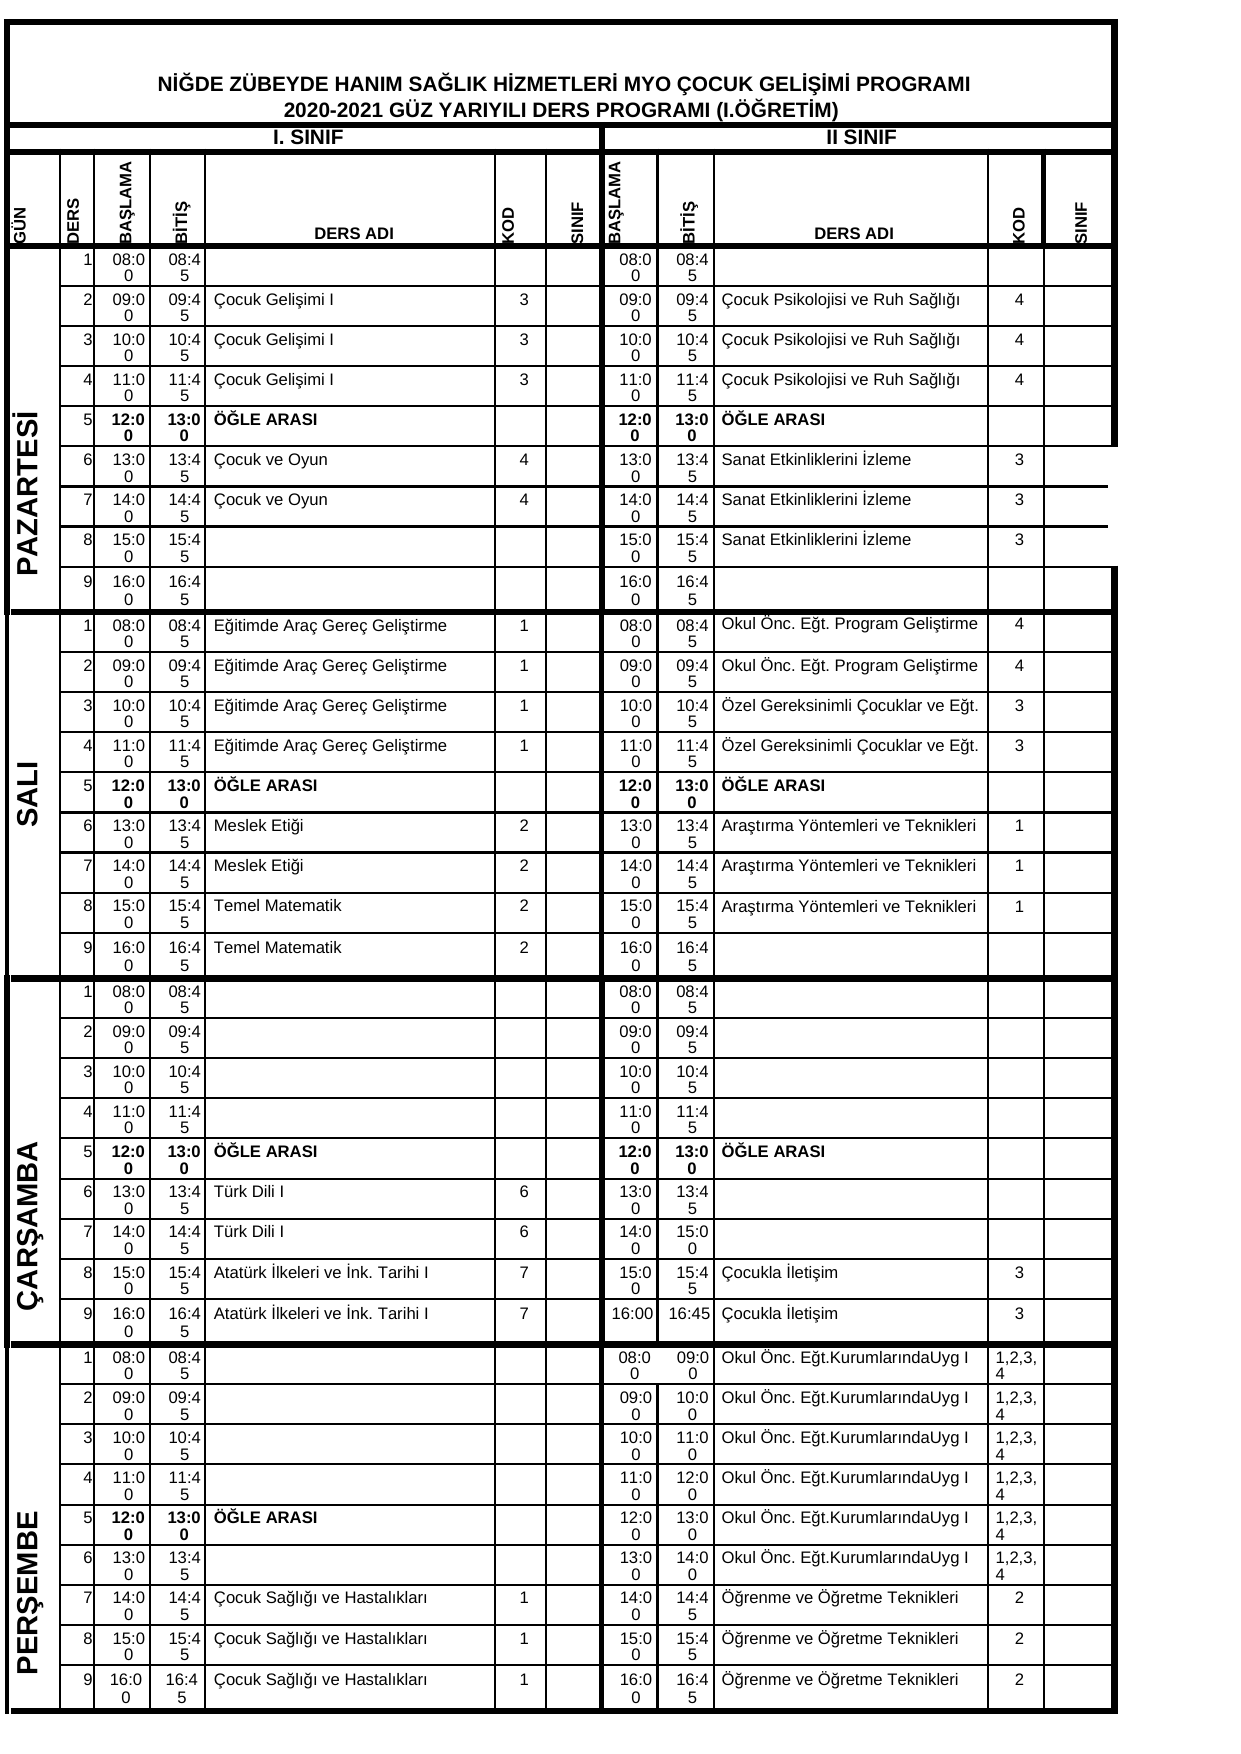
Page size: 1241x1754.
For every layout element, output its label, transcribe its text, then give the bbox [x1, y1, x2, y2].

table_cell [989, 1099, 1043, 1137]
table_cell 4 [61, 1099, 93, 1137]
table_cell 2 [989, 1666, 1043, 1707]
table_cell 3 [989, 693, 1043, 731]
table_cell 09:00 [95, 1385, 149, 1423]
table_cell 7 [496, 1300, 545, 1341]
table_cell [1045, 1465, 1111, 1503]
table_cell [1045, 1300, 1111, 1341]
table_cell Çocuk Gelişimi I [206, 327, 494, 365]
table_cell [1045, 1059, 1111, 1097]
table_cell [1045, 894, 1111, 932]
table_cell 2 [989, 1586, 1043, 1624]
table_cell [547, 249, 599, 285]
table_cell [547, 1300, 599, 1341]
table_cell 14:00 [605, 1220, 656, 1258]
table_cell 16:45 [151, 1300, 204, 1341]
table_cell 13:00 [605, 447, 656, 485]
table_cell KOD [496, 155, 545, 243]
table_cell 11:00 [605, 1099, 656, 1137]
table_cell ÖĞLE ARASI [715, 1139, 987, 1177]
table_cell 11:00 [95, 1465, 149, 1503]
table_cell Okul Önc. Eğt.KurumlarındaUyg I [715, 1385, 987, 1423]
table_cell 13:00 [95, 447, 149, 485]
table_cell 4 [989, 327, 1043, 365]
table_cell [1045, 1666, 1111, 1707]
table_cell Sanat Etkinliklerini İzleme [715, 488, 987, 525]
table_cell 08:45 [659, 615, 713, 651]
table_cell [206, 249, 494, 285]
table_cell 1 [61, 982, 93, 1017]
table_cell 16:00 [95, 568, 149, 609]
table_cell 15:45 [659, 1626, 713, 1664]
table_cell 14:45 [151, 1586, 204, 1624]
table_cell [547, 1465, 599, 1503]
table_cell 1,2,3,4 [989, 1385, 1043, 1423]
table_cell Eğitimde Araç Gereç Geliştirme [206, 733, 494, 771]
table_cell 11:45 [659, 733, 713, 771]
table_cell [1045, 693, 1111, 731]
table_cell 15:00 [605, 528, 656, 566]
table_cell 16:00 [604, 934, 656, 975]
table_cell Çocukla İletişim [715, 1300, 987, 1341]
table_cell 13:00 [659, 1139, 713, 1177]
table_cell [715, 1059, 987, 1097]
table_cell 14:00 [605, 488, 656, 525]
table_cell Özel Gereksinimli Çocuklar ve Eğt. [715, 733, 987, 771]
table_cell 08:45 [659, 249, 713, 285]
table_cell 10:00 [605, 327, 656, 365]
table_cell [547, 814, 599, 851]
table_cell [989, 568, 1043, 609]
table_cell 08:00 [95, 615, 149, 651]
table_cell 08:00 [605, 249, 656, 285]
table_cell [496, 773, 545, 811]
table_cell [206, 528, 494, 566]
table_cell 11:00 [604, 1465, 656, 1503]
table_cell 8 [61, 894, 93, 932]
table_cell 09:00 [658, 1348, 713, 1383]
table_cell [715, 982, 987, 1017]
table_cell 3 [989, 488, 1043, 525]
table_cell 15:45 [151, 894, 204, 932]
table_cell 15:00 [95, 1260, 149, 1298]
table_cell [715, 1220, 987, 1258]
table_cell [1045, 485, 1114, 525]
table_cell [547, 568, 599, 609]
table_cell [1045, 249, 1111, 285]
table_cell 15:00 [95, 1626, 149, 1664]
table_cell 4 [989, 367, 1043, 405]
table_cell 14:45 [151, 1220, 204, 1258]
table_cell 13:00 [151, 773, 204, 811]
table_cell Okul Önc. Eğt.KurumlarındaUyg I [715, 1506, 987, 1543]
table_cell Sanat Etkinliklerini İzleme [715, 447, 987, 485]
table_cell 14:00 [95, 854, 149, 892]
table_cell [1045, 1425, 1111, 1463]
table_cell Okul Önc. Eğt.KurumlarındaUyg I [715, 1348, 987, 1383]
table_cell [547, 1180, 599, 1217]
table_cell 2 [496, 814, 545, 851]
table_cell 09:45 [659, 1019, 713, 1057]
table_cell 12:00 [95, 773, 149, 811]
table_cell Çocuk Sağlığı ve Hastalıkları [206, 1586, 494, 1624]
table_cell 8 [61, 1626, 93, 1664]
table_cell 4 [61, 1465, 93, 1503]
table_cell 11:00 [659, 1425, 713, 1463]
table_cell 14:00 [95, 1220, 149, 1258]
table_cell [1045, 367, 1111, 405]
table_cell 3 [989, 1260, 1043, 1298]
table_cell 3 [61, 1059, 93, 1097]
table_cell Atatürk İlkeleri ve İnk. Tarihi I [206, 1300, 494, 1341]
table_cell [496, 1099, 545, 1137]
table_cell BİTİŞ [151, 155, 204, 243]
table_cell [1045, 568, 1111, 609]
table_cell 6 [496, 1220, 545, 1258]
table_cell Çocuk Psikolojisi ve Ruh Sağlığı [715, 327, 987, 365]
table_cell 09:00 [95, 1019, 149, 1057]
table_cell [496, 1465, 545, 1503]
table_cell 08:45 [151, 1348, 204, 1383]
table_cell 1,2,3,4 [989, 1348, 1043, 1383]
table_cell [1045, 934, 1111, 975]
table_cell [496, 1059, 545, 1097]
table_cell PAZARTESİ [10, 249, 59, 609]
table_cell 3 [496, 287, 545, 325]
table_cell 13:00 [95, 1546, 149, 1584]
table_cell 13:00 [604, 1546, 656, 1584]
table_cell 10:45 [151, 1425, 204, 1463]
table_cell Sanat Etkinliklerini İzleme [715, 528, 987, 566]
table_cell 16:00 [95, 934, 149, 975]
table_cell 14:00 [95, 1586, 149, 1624]
table_cell [496, 407, 545, 445]
table_cell [496, 568, 545, 609]
table_cell 13:00 [95, 814, 149, 851]
table_cell [989, 1019, 1043, 1057]
table_cell 7 [61, 854, 93, 892]
table_cell 16:00 [605, 1300, 656, 1341]
table_cell 6 [496, 1180, 545, 1217]
table_cell 16:45 [151, 568, 204, 609]
table_cell 11:45 [151, 1099, 204, 1137]
table_cell 14:45 [659, 488, 713, 525]
table_cell [547, 488, 599, 525]
table_cell 14:45 [151, 488, 204, 525]
table_cell [496, 1348, 545, 1383]
table_cell 08:00 [95, 982, 149, 1017]
table_cell 15:00 [95, 528, 149, 566]
table_cell Temel Matematik [206, 934, 494, 975]
table_cell 1 [61, 615, 93, 651]
table_cell Okul Önc. Eğt. Program Geliştirme [715, 615, 987, 651]
table_cell 12:00 [95, 1506, 149, 1543]
table_cell [206, 1425, 494, 1463]
table_cell Türk Dili I [206, 1180, 494, 1217]
table_cell PERŞEMBE [9, 1342, 59, 1707]
table_cell 13:00 [659, 1506, 713, 1543]
table_cell 08:00 [95, 1348, 149, 1383]
table_cell SINIF [1046, 155, 1111, 243]
table_cell [1045, 1220, 1111, 1258]
table_cell 12:00 [95, 407, 149, 445]
table_cell 16:45 [659, 568, 713, 609]
table_cell 09:45 [151, 1019, 204, 1057]
table_cell Okul Önc. Eğt.KurumlarındaUyg I [715, 1546, 987, 1584]
table_cell SINIF [547, 155, 599, 243]
table_cell 10:00 [604, 693, 656, 731]
table_cell 09:00 [604, 1385, 656, 1423]
table_cell 1 [61, 1348, 93, 1383]
table_cell 10:45 [659, 693, 713, 731]
table_cell II SINIF [605, 128, 1111, 148]
table_cell [206, 1059, 494, 1097]
table_cell Okul Önc. Eğt. Program Geliştirme [715, 653, 987, 691]
table_cell 16:45 [659, 934, 713, 975]
table_cell [715, 568, 987, 609]
table_cell 4 [496, 488, 545, 525]
table_cell 11:00 [604, 733, 656, 771]
table_cell 2 [61, 287, 93, 325]
table_cell 1 [61, 249, 93, 285]
table_cell ÖĞLE ARASI [206, 773, 494, 811]
table_cell I. SINIF [10, 128, 599, 148]
table_cell 13:00 [95, 1180, 149, 1217]
table_cell [989, 982, 1043, 1017]
table_cell 1 [496, 1626, 545, 1664]
table_cell [989, 407, 1043, 445]
table_cell 14:00 [604, 854, 656, 892]
table_cell 11:00 [95, 367, 149, 405]
table_cell [1045, 1385, 1111, 1423]
table_cell 10:00 [605, 1059, 656, 1097]
table_cell 15:00 [95, 894, 149, 932]
table_cell 16:45 [151, 934, 204, 975]
table_cell Öğrenme ve Öğretme Teknikleri [715, 1586, 987, 1624]
table_cell [547, 653, 599, 691]
table_cell 1 [496, 1666, 545, 1707]
table_cell 10:00 [604, 1425, 656, 1463]
table_cell 2 [61, 1385, 93, 1423]
table_cell 2 [61, 653, 93, 691]
table_cell 16:00 [604, 1666, 656, 1707]
table_cell 10:00 [95, 1059, 149, 1097]
table_cell [496, 982, 545, 1017]
table_cell 11:00 [605, 367, 656, 405]
table_cell 13:00 [659, 773, 713, 811]
table_cell [206, 1348, 494, 1383]
table_cell [1045, 1180, 1111, 1217]
table_cell [1045, 1139, 1111, 1177]
table_cell 3 [496, 327, 545, 365]
table_cell [1045, 773, 1111, 811]
table_cell 4 [989, 287, 1043, 325]
table_cell [547, 1260, 599, 1298]
table_cell 11:00 [95, 1099, 149, 1137]
table_cell 2 [989, 1626, 1043, 1664]
table_cell 13:00 [659, 407, 713, 445]
table_cell 13:45 [151, 1546, 204, 1584]
table_cell Temel Matematik [206, 894, 494, 932]
table_cell [496, 1425, 545, 1463]
table_cell 14:45 [659, 854, 713, 892]
table_cell 3 [989, 447, 1043, 485]
table_cell 10:45 [659, 327, 713, 365]
table_cell 14:45 [151, 854, 204, 892]
table_cell [1045, 1348, 1111, 1383]
table_cell [496, 1139, 545, 1177]
table_cell 8 [61, 1260, 93, 1298]
table_cell [1045, 287, 1111, 325]
table_cell 10:45 [659, 1059, 713, 1097]
table_cell 7 [61, 1586, 93, 1624]
table_cell 10:45 [151, 693, 204, 731]
table_cell [206, 1019, 494, 1057]
table_cell 13:00 [604, 814, 656, 851]
table_cell ÖĞLE ARASI [206, 1506, 494, 1543]
table_cell [547, 1425, 599, 1463]
table_cell 2 [496, 854, 545, 892]
table_cell 08:00 [604, 1348, 657, 1383]
table_cell 15:45 [151, 1626, 204, 1664]
table_cell [715, 1019, 987, 1057]
table_cell 09:45 [151, 653, 204, 691]
table_cell [547, 1348, 599, 1383]
table_cell 1 [496, 653, 545, 691]
table_cell [496, 528, 545, 566]
table_cell Eğitimde Araç Gereç Geliştirme [206, 653, 494, 691]
table_cell [547, 287, 599, 325]
table_cell ÖĞLE ARASI [715, 773, 987, 811]
table_cell 08:45 [151, 615, 204, 651]
table_cell [206, 1099, 494, 1137]
table_cell 09:00 [604, 653, 656, 691]
table_cell 1 [989, 814, 1043, 851]
table_cell 4 [61, 367, 93, 405]
table_cell [496, 1019, 545, 1057]
table_cell 10:00 [95, 693, 149, 731]
table_cell Araştırma Yöntemleri ve Teknikleri [715, 814, 987, 851]
table_cell [1045, 1546, 1111, 1584]
table_cell 09:00 [605, 287, 656, 325]
table_cell 7 [496, 1260, 545, 1298]
table_cell BAŞLAMA [605, 155, 656, 243]
table_cell 10:00 [95, 1425, 149, 1463]
table_cell 15:00 [605, 1260, 656, 1298]
table_cell [547, 854, 599, 892]
table_cell Eğitimde Araç Gereç Geliştirme [206, 615, 494, 651]
table_cell 15:00 [659, 1220, 713, 1258]
table_cell [989, 1059, 1043, 1097]
table_cell Çocuk Psikolojisi ve Ruh Sağlığı [715, 367, 987, 405]
table_cell 10:00 [95, 327, 149, 365]
table_cell [547, 894, 599, 932]
table_cell 8 [61, 528, 93, 566]
table_cell [547, 1139, 599, 1177]
table_cell 13:00 [605, 1180, 656, 1217]
table_cell 6 [61, 1180, 93, 1217]
table_cell 3 [989, 1300, 1043, 1341]
table_cell 1 [496, 733, 545, 771]
table_cell Çocuk ve Oyun [206, 447, 494, 485]
table_cell DERS ADI [206, 155, 494, 243]
table_cell [547, 327, 599, 365]
table_cell [547, 773, 599, 811]
table_cell DERS ADI [715, 155, 987, 243]
table_cell [989, 249, 1043, 285]
table_cell 15:45 [151, 528, 204, 566]
table_cell 15:00 [604, 1626, 656, 1664]
table_cell Çocuk Gelişimi I [206, 287, 494, 325]
table_cell 4 [989, 615, 1043, 651]
table_cell Araştırma Yöntemleri ve Teknikleri [715, 854, 987, 892]
table_cell 9 [61, 1300, 93, 1341]
table_cell [547, 982, 599, 1017]
table_cell [715, 249, 987, 285]
table_cell 15:45 [659, 1260, 713, 1298]
table_cell 4 [496, 447, 545, 485]
table_cell [206, 1465, 494, 1503]
table_cell 5 [61, 1139, 93, 1177]
table_cell [715, 1180, 987, 1217]
table_cell [547, 1019, 599, 1057]
table_cell 9 [61, 1666, 93, 1707]
table_cell [496, 249, 545, 285]
table_cell [206, 568, 494, 609]
table_cell [547, 528, 599, 566]
table_cell 6 [61, 1546, 93, 1584]
table_cell 16:00 [95, 1300, 149, 1341]
table_cell 09:45 [151, 287, 204, 325]
table_cell Çocuk Sağlığı ve Hastalıkları [206, 1666, 494, 1707]
table_cell 09:00 [605, 1019, 656, 1057]
table_cell [496, 1506, 545, 1543]
table_cell 5 [61, 773, 93, 811]
table_cell 1,2,3,4 [989, 1425, 1043, 1463]
table_cell GÜN [10, 155, 59, 243]
table_header NİĞDE ZÜBEYDE HANIM SAĞLIK HİZMETLERİ MYO ÇOCUK GELİŞİMİ PROGRAMI 2020-2021 GÜZ YARIYILI DERS PROGRAMI (I.ÖĞRETİM) [10, 25, 1111, 122]
table_cell [989, 773, 1043, 811]
table_cell Çocuk ve Oyun [206, 488, 494, 525]
table_cell 4 [61, 733, 93, 771]
table_cell [1045, 1099, 1111, 1137]
table_cell 13:00 [151, 1506, 204, 1543]
table_cell BAŞLAMA [95, 155, 149, 243]
table_cell Eğitimde Araç Gereç Geliştirme [206, 693, 494, 731]
table_cell [1045, 525, 1114, 566]
table_cell [1045, 733, 1111, 771]
table_cell 08:45 [659, 982, 713, 1017]
table_cell 1,2,3,4 [989, 1465, 1043, 1503]
table_cell [547, 1220, 599, 1258]
table_cell 13:00 [151, 407, 204, 445]
table_cell 12:00 [604, 773, 656, 811]
table_cell 4 [989, 653, 1043, 691]
table_cell ÖĞLE ARASI [206, 1139, 494, 1177]
table_cell 10:45 [151, 1059, 204, 1097]
table_cell [206, 1385, 494, 1423]
table_cell 3 [989, 528, 1043, 566]
table_cell 1 [989, 894, 1043, 932]
table_cell [547, 1626, 599, 1664]
table_cell 13:00 [151, 1139, 204, 1177]
table_cell 11:45 [151, 733, 204, 771]
table_cell [1045, 1260, 1111, 1298]
table_cell DERS [61, 155, 93, 243]
table_cell [547, 367, 599, 405]
table_cell [1045, 854, 1111, 892]
table_cell [206, 1546, 494, 1584]
table_cell 11:45 [659, 1099, 713, 1137]
table_cell 10:45 [151, 327, 204, 365]
table_cell Çocuk Gelişimi I [206, 367, 494, 405]
table_cell [1045, 1626, 1111, 1664]
table_cell 11:45 [151, 1465, 204, 1503]
table_cell KOD [989, 155, 1041, 243]
table_cell 09:00 [95, 653, 149, 691]
table_cell 08:00 [604, 615, 656, 651]
table_cell 08:00 [95, 249, 149, 285]
table_cell [1045, 1506, 1111, 1543]
table_cell 3 [61, 327, 93, 365]
table_cell 12:00 [95, 1139, 149, 1177]
table_cell [547, 693, 599, 731]
table_cell 1,2,3,4 [989, 1546, 1043, 1584]
table_cell 6 [61, 447, 93, 485]
table_cell 2 [496, 934, 545, 975]
table_cell 14:00 [604, 1586, 656, 1624]
table_cell 13:45 [659, 447, 713, 485]
table_cell 14:00 [659, 1546, 713, 1584]
table_cell 16:45 [659, 1666, 713, 1707]
table_cell [547, 1586, 599, 1624]
table_cell 9 [61, 934, 93, 975]
table_cell Çocuk Sağlığı ve Hastalıkları [206, 1626, 494, 1664]
table_cell 12:00 [659, 1465, 713, 1503]
table_cell [1045, 327, 1111, 365]
table_cell 08:45 [151, 982, 204, 1017]
table_cell 16:00 [605, 568, 656, 609]
table_cell 5 [61, 407, 93, 445]
table_cell 13:45 [659, 814, 713, 851]
table_cell [547, 1059, 599, 1097]
table_cell 13:45 [151, 1180, 204, 1217]
table_cell ÇARŞAMBA [10, 976, 59, 1341]
table_cell [1045, 615, 1111, 651]
table_cell 14:45 [659, 1586, 713, 1624]
table_cell 1 [989, 854, 1043, 892]
table_cell ÖĞLE ARASI [715, 407, 987, 445]
table_cell Çocuk Psikolojisi ve Ruh Sağlığı [715, 287, 987, 325]
table_cell 6 [61, 814, 93, 851]
table_cell Meslek Etiği [206, 854, 494, 892]
table_cell Öğrenme ve Öğretme Teknikleri [715, 1666, 987, 1707]
table_cell [206, 982, 494, 1017]
table_cell [989, 934, 1043, 975]
table_cell [496, 1546, 545, 1584]
table_cell 16:45 [659, 1300, 713, 1341]
table_cell Meslek Etiği [206, 814, 494, 851]
table_cell Okul Önc. Eğt.KurumlarındaUyg I [715, 1425, 987, 1463]
table_cell [496, 1385, 545, 1423]
table_cell 3 [496, 367, 545, 405]
table_cell 12:00 [605, 407, 656, 445]
table_cell [547, 733, 599, 771]
table_cell 09:45 [659, 287, 713, 325]
table_cell [1045, 982, 1111, 1017]
table_cell 3 [989, 733, 1043, 771]
table_cell 1 [496, 1586, 545, 1624]
table_cell [989, 1180, 1043, 1217]
table_cell [547, 1666, 599, 1707]
table_cell 14:00 [95, 488, 149, 525]
table_cell 2 [496, 894, 545, 932]
table_cell [1045, 814, 1111, 851]
table_cell 09:45 [151, 1385, 204, 1423]
table_cell 15:45 [659, 894, 713, 932]
table_cell 7 [61, 1220, 93, 1258]
table_cell [1045, 1019, 1111, 1057]
table_cell Türk Dili I [206, 1220, 494, 1258]
table_cell [547, 1099, 599, 1137]
table_cell Atatürk İlkeleri ve İnk. Tarihi I [206, 1260, 494, 1298]
table_cell 2 [61, 1019, 93, 1057]
table_cell 08:00 [605, 982, 656, 1017]
table_cell 13:45 [151, 814, 204, 851]
table_cell 1 [496, 615, 545, 651]
table_cell 1,2,3,4 [989, 1506, 1043, 1543]
table_cell SALI [9, 610, 59, 975]
table_cell [547, 447, 599, 485]
table_cell 12:00 [604, 1506, 656, 1543]
table_cell 09:00 [95, 287, 149, 325]
table_cell [1045, 447, 1114, 485]
table_cell 12:00 [605, 1139, 656, 1177]
table_cell 5 [61, 1506, 93, 1543]
table_cell [989, 1139, 1043, 1177]
table_cell 16:45 [151, 1666, 204, 1707]
table_cell 11:00 [95, 733, 149, 771]
table_cell Araştırma Yöntemleri ve Teknikleri [715, 894, 987, 932]
table_cell [547, 407, 599, 445]
table_cell Çocukla İletişim [715, 1260, 987, 1298]
table_cell [547, 615, 599, 651]
table_cell 1 [496, 693, 545, 731]
table_cell 11:45 [659, 367, 713, 405]
table_cell [715, 934, 987, 975]
table_cell ÖĞLE ARASI [206, 407, 494, 445]
table_cell 15:45 [659, 528, 713, 566]
table_cell 3 [61, 1425, 93, 1463]
table_cell 16:00 [95, 1666, 149, 1707]
table_cell [1045, 653, 1111, 691]
table_cell 13:45 [151, 447, 204, 485]
table_cell 9 [61, 568, 93, 609]
table_cell 10:00 [659, 1385, 713, 1423]
table_cell [547, 1385, 599, 1423]
table_cell Özel Gereksinimli Çocuklar ve Eğt. [715, 693, 987, 731]
table_cell [1045, 407, 1111, 445]
table_cell 7 [61, 488, 93, 525]
table_cell [547, 934, 599, 975]
table_cell 13:45 [659, 1180, 713, 1217]
table_cell [989, 1220, 1043, 1258]
table_cell Öğrenme ve Öğretme Teknikleri [715, 1626, 987, 1664]
table_cell 3 [61, 693, 93, 731]
table_cell 15:00 [604, 894, 656, 932]
table_cell 08:45 [151, 249, 204, 285]
table_cell [715, 1099, 987, 1137]
table_cell 09:45 [659, 653, 713, 691]
table_cell Okul Önc. Eğt.KurumlarındaUyg I [715, 1465, 987, 1503]
table_cell [547, 1506, 599, 1543]
table_cell 11:45 [151, 367, 204, 405]
table_cell 15:45 [151, 1260, 204, 1298]
table_cell BİTİŞ [659, 155, 713, 243]
table_cell [1045, 1586, 1111, 1624]
table_cell [547, 1546, 599, 1584]
